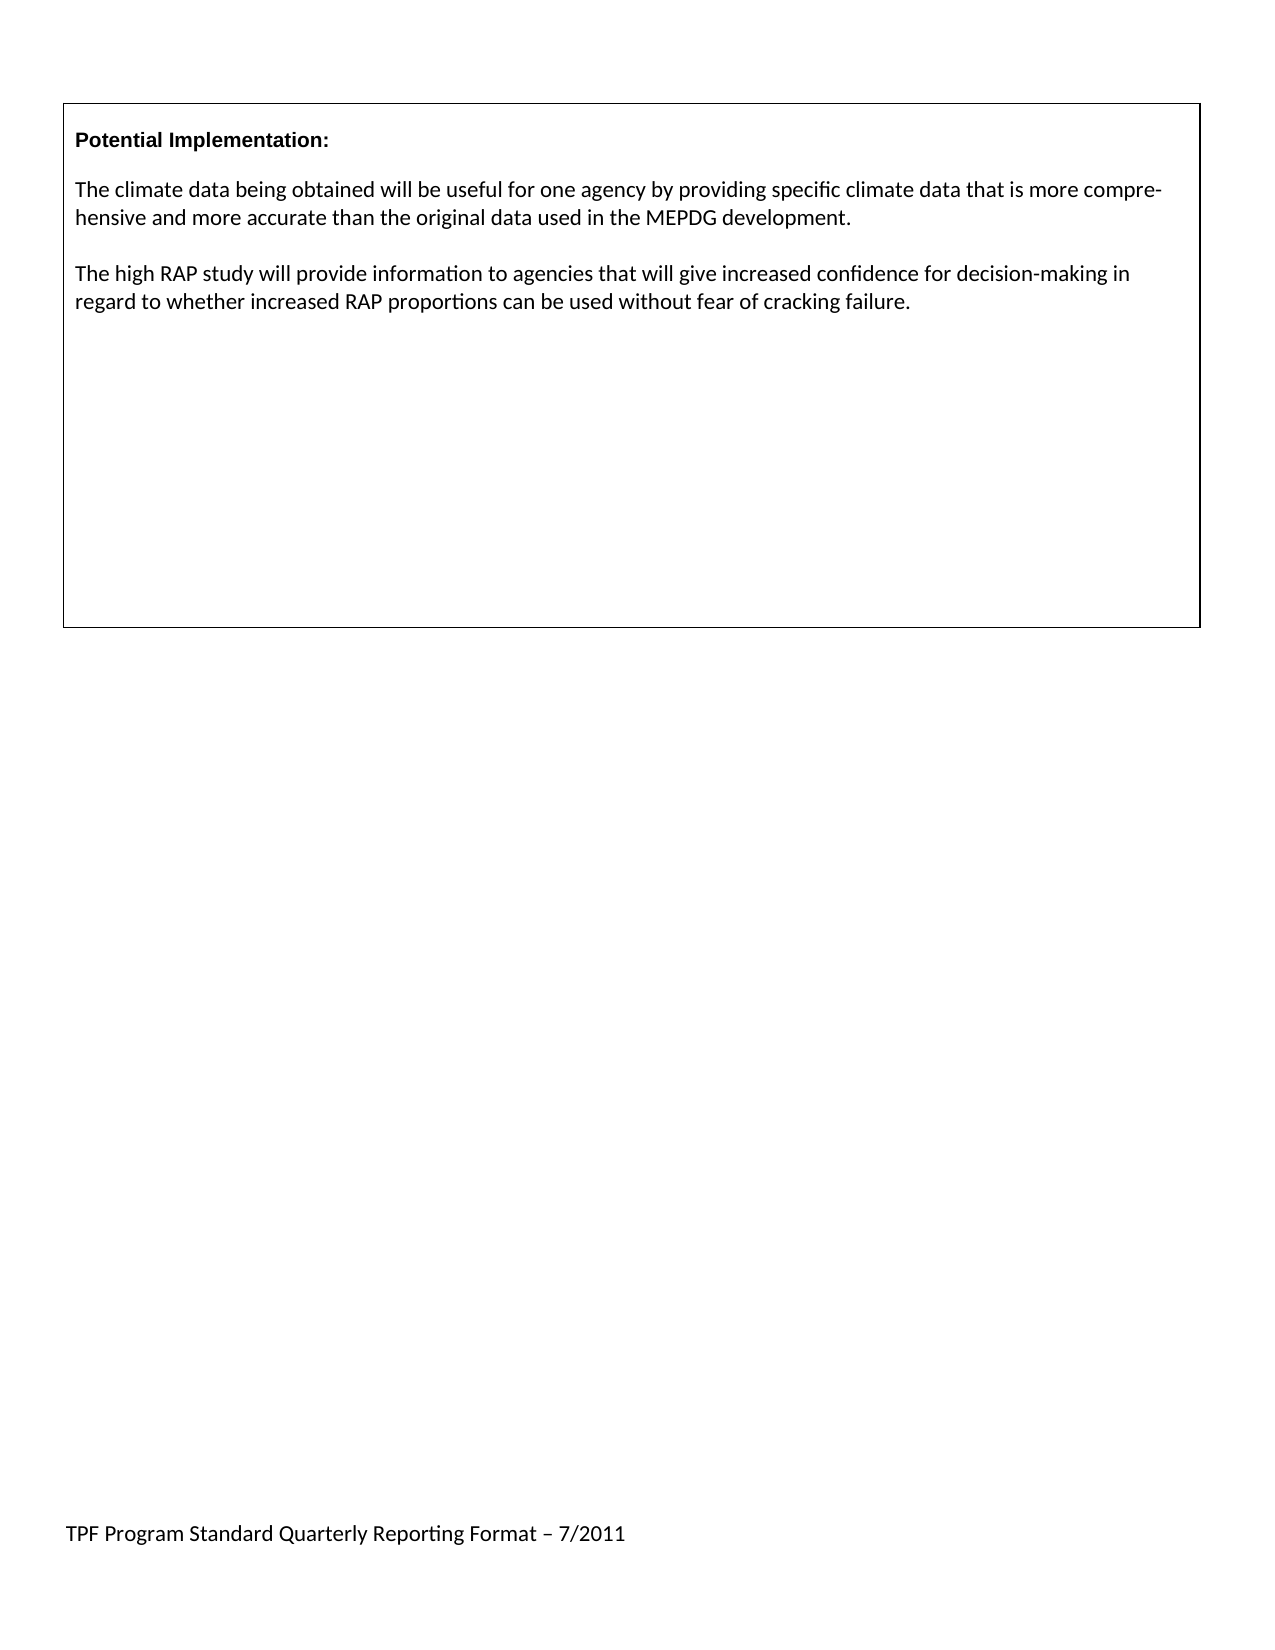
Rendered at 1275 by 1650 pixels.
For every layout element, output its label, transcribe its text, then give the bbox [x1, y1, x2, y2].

table_header Potential Implementation: The climate data being obtained will be useful for one agency by providing specific climate data that is more compre- hensive and more accurate than the original data used in the MEPDG development. The high RAP study will provide information to agencies that will give increased confidence for decision-making in regard to whether increased RAP proportions can be used without fear of cracking failure. [64, 104, 1199, 627]
